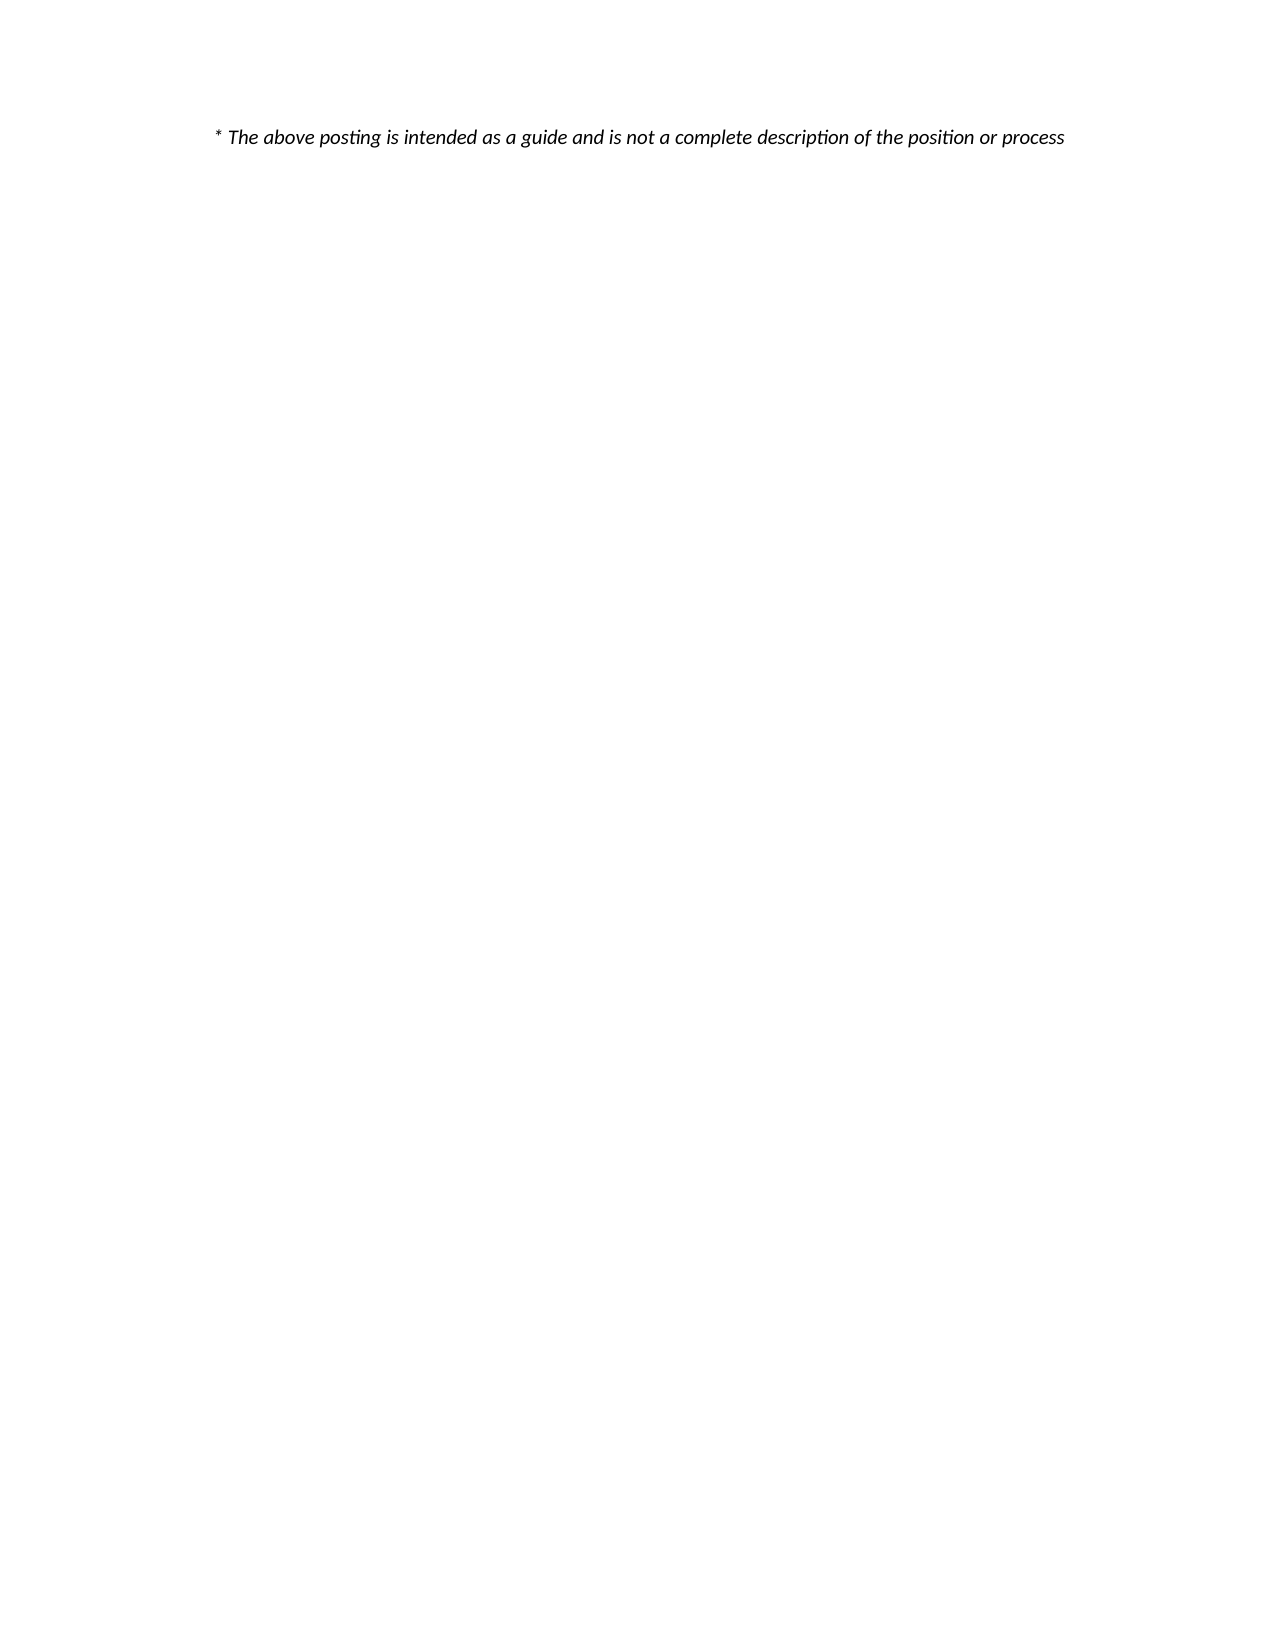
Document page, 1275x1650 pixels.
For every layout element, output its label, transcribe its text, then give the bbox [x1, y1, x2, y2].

text * The above posting is intended as a guide and is not a complete description of the position or process [64, 123, 1212, 149]
